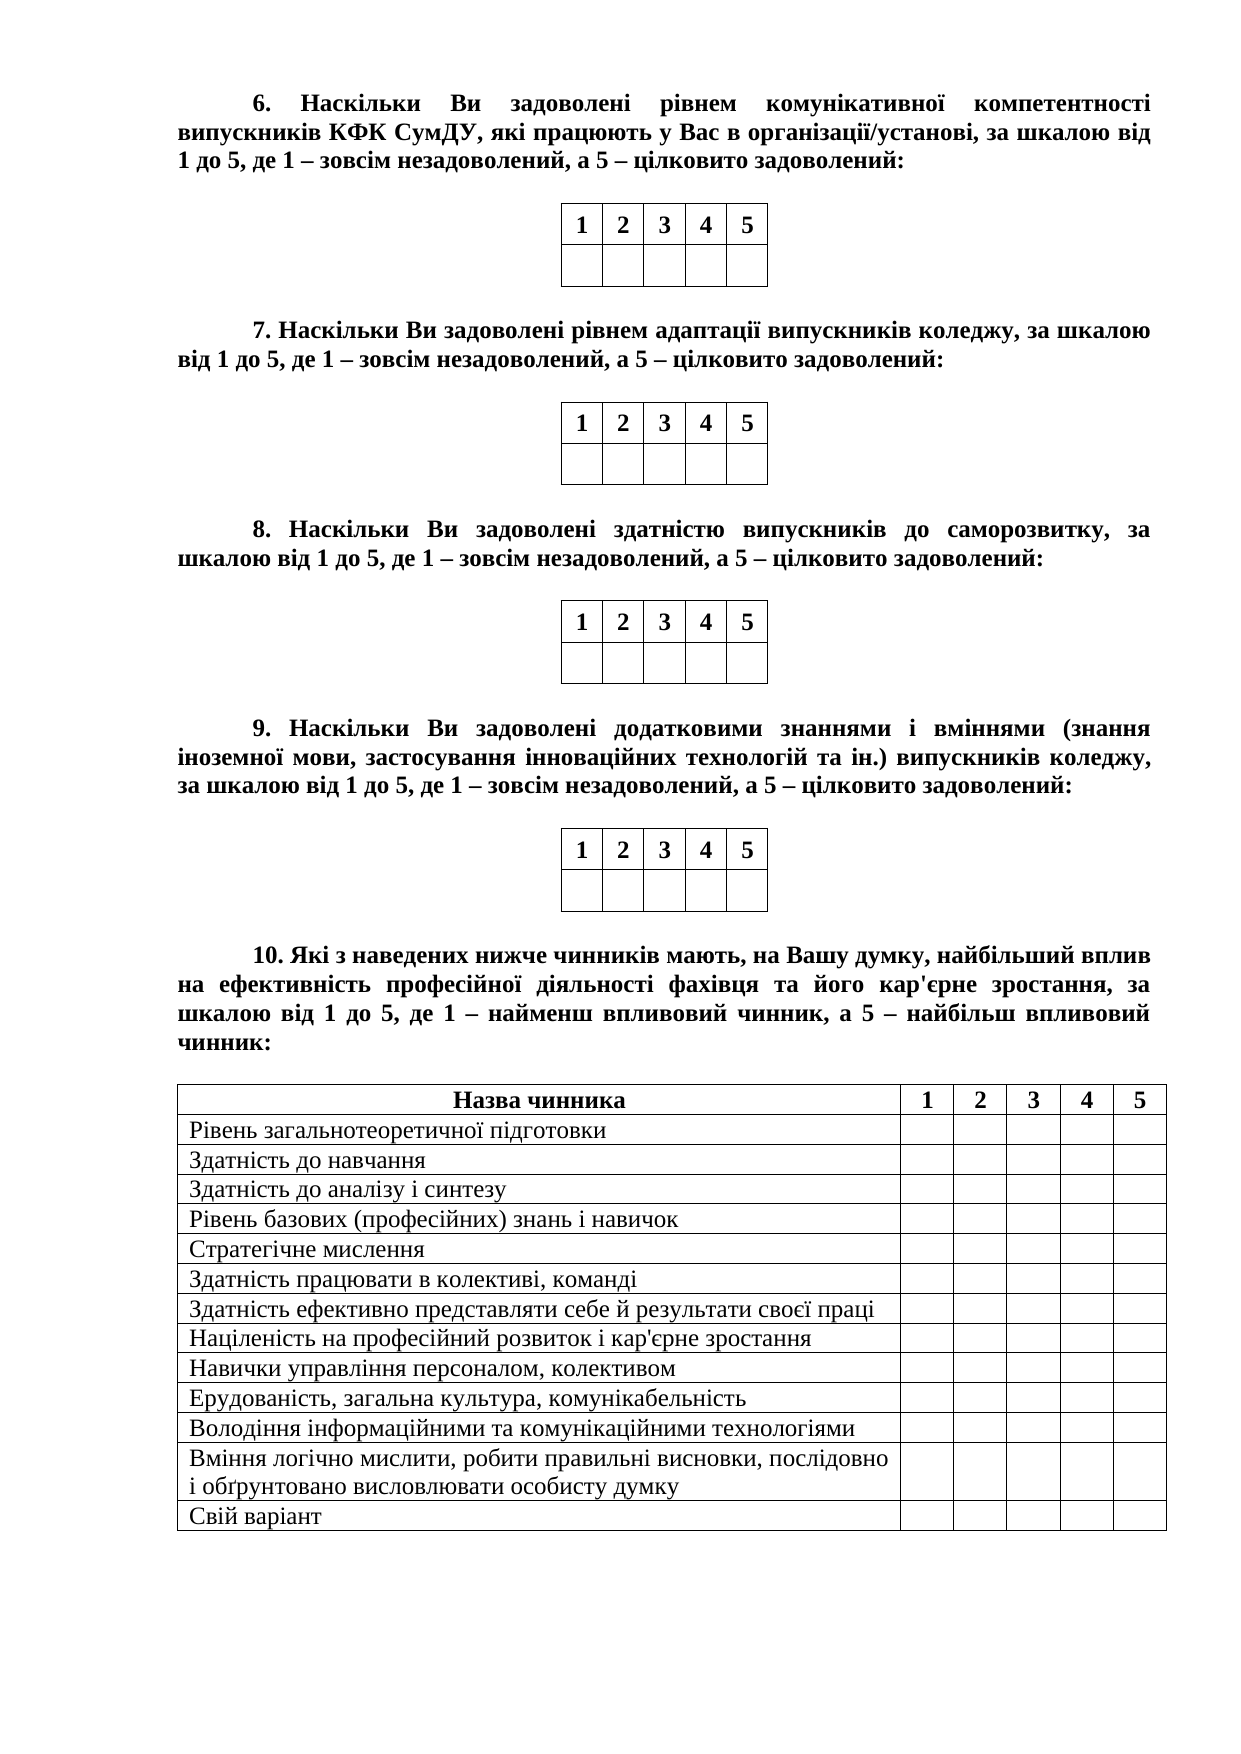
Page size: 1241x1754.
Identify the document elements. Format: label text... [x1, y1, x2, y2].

table_cell [1007, 1353, 1060, 1382]
table_cell [562, 870, 602, 911]
table_cell [1114, 1353, 1166, 1382]
table_cell [1007, 1264, 1060, 1293]
table_header 4 [686, 403, 726, 443]
table_cell [644, 643, 685, 683]
table_header 3 [1007, 1085, 1060, 1114]
table_cell Рівень базових (професійних) знань і навичок [178, 1204, 900, 1233]
table_header 5 [727, 601, 767, 642]
table_cell Здатність до аналізу і синтезу [178, 1175, 900, 1203]
table_cell [562, 643, 602, 683]
table_header 4 [686, 601, 726, 642]
table_cell [954, 1175, 1006, 1203]
table_cell [562, 245, 602, 286]
table_cell [1114, 1115, 1166, 1144]
table_cell [686, 245, 726, 286]
table_cell [1061, 1324, 1113, 1352]
table_cell [901, 1383, 953, 1412]
table_cell [686, 444, 726, 484]
table_cell [1061, 1264, 1113, 1293]
table_header 3 [644, 829, 685, 869]
table_cell Стратегічне мислення [178, 1234, 900, 1263]
table_cell Рівень загальнотеоретичної підготовки [178, 1115, 900, 1144]
table_cell [954, 1115, 1006, 1144]
table_header 5 [727, 403, 767, 443]
table_cell [1114, 1501, 1166, 1530]
table_cell [1114, 1294, 1166, 1322]
table_cell [1061, 1175, 1113, 1203]
table_cell [1007, 1443, 1060, 1500]
table_cell Вміння логічно мислити, робити правильні висновки, послідовно і обґрунтовано висловлювати особисту думку [178, 1443, 900, 1500]
table_cell [1007, 1294, 1060, 1322]
table_cell [1061, 1294, 1113, 1322]
table_cell Навички управління персоналом, колективом [178, 1353, 900, 1382]
table_cell [954, 1413, 1006, 1442]
table_cell [1007, 1234, 1060, 1263]
table_header 3 [644, 204, 685, 244]
table_cell [901, 1145, 953, 1173]
table_cell [1061, 1145, 1113, 1173]
table_cell [644, 870, 685, 911]
table_cell [1007, 1145, 1060, 1173]
table_cell [901, 1443, 953, 1500]
table_cell [954, 1264, 1006, 1293]
table_cell [901, 1324, 953, 1352]
table_cell [603, 643, 643, 683]
table_cell [1007, 1115, 1060, 1144]
table_header 2 [954, 1085, 1006, 1114]
table_cell [1114, 1324, 1166, 1352]
table_header 2 [603, 601, 643, 642]
table_cell Здатність ефективно представляти себе й результати своєї праці [178, 1294, 900, 1322]
table_cell [901, 1413, 953, 1442]
table_cell [562, 444, 602, 484]
table_cell Володіння інформаційними та комунікаційними технологіями [178, 1413, 900, 1442]
table_cell [954, 1353, 1006, 1382]
table_cell [901, 1234, 953, 1263]
table_cell [727, 643, 767, 683]
table_header 4 [1061, 1085, 1113, 1114]
table_cell [686, 643, 726, 683]
table_cell [954, 1294, 1006, 1322]
table_header 5 [727, 204, 767, 244]
table_header 2 [603, 829, 643, 869]
table_header 2 [603, 204, 643, 244]
table_cell [1007, 1175, 1060, 1203]
table_header 1 [562, 204, 602, 244]
table_cell [686, 870, 726, 911]
table_header 1 [562, 403, 602, 443]
table_cell [1114, 1145, 1166, 1173]
table_cell [1007, 1383, 1060, 1412]
table_cell [901, 1264, 953, 1293]
table_cell [1114, 1383, 1166, 1412]
table_cell [1061, 1115, 1113, 1144]
table_header 5 [727, 829, 767, 869]
table_cell [603, 870, 643, 911]
table_cell [954, 1383, 1006, 1412]
table_cell [727, 245, 767, 286]
table_cell [1061, 1413, 1113, 1442]
table_cell [901, 1115, 953, 1144]
table_header 4 [686, 204, 726, 244]
table_header 5 [1114, 1085, 1166, 1114]
table_cell Здатність до навчання [178, 1145, 900, 1173]
table_header 2 [603, 403, 643, 443]
table_cell [1007, 1501, 1060, 1530]
table_cell [901, 1353, 953, 1382]
table_cell [1061, 1204, 1113, 1233]
table_cell [1061, 1353, 1113, 1382]
table_cell [901, 1175, 953, 1203]
text 6. Наскільки Ви задоволені рівнем комунікативної компетентності випускників КФК СумДУ, які працюють у Вас в організації/установі, за шкалою від 1 до 5, де 1 – зовсім незадоволений, а 5 – цілковито задоволений: [177, 88, 1152, 174]
table_header 3 [644, 601, 685, 642]
table_cell [1007, 1413, 1060, 1442]
text 9. Наскільки Ви задоволені додатковими знаннями і вміннями (знання іноземної мови, застосування інноваційних технологій та ін.) випускників коледжу, за шкалою від 1 до 5, де 1 – зовсім незадоволений, а 5 – цілковито задоволений: [177, 713, 1152, 799]
table_header 1 [901, 1085, 953, 1114]
table_cell [1114, 1443, 1166, 1500]
text 7. Наскільки Ви задоволені рівнем адаптації випускників коледжу, за шкалою від 1 до 5, де 1 – зовсім незадоволений, а 5 – цілковито задоволений: [177, 315, 1152, 373]
table_cell [603, 444, 643, 484]
table_cell [1061, 1443, 1113, 1500]
table_header 4 [686, 829, 726, 869]
table_cell [901, 1501, 953, 1530]
table_cell Ерудованість, загальна культура, комунікабельність [178, 1383, 900, 1412]
table_header 1 [562, 601, 602, 642]
table_cell [727, 444, 767, 484]
table_cell [1114, 1234, 1166, 1263]
table_header 1 [562, 829, 602, 869]
table_cell [1114, 1204, 1166, 1233]
table_cell [954, 1145, 1006, 1173]
table_cell [901, 1204, 953, 1233]
table_cell [954, 1501, 1006, 1530]
table_cell [644, 245, 685, 286]
table_cell [954, 1324, 1006, 1352]
table_cell [1007, 1324, 1060, 1352]
table_cell [1114, 1175, 1166, 1203]
table_cell [727, 870, 767, 911]
table_cell [954, 1204, 1006, 1233]
table_cell [901, 1294, 953, 1322]
table_header Назва чинника [178, 1085, 900, 1114]
table_cell Свій варіант [178, 1501, 900, 1530]
table_header 3 [644, 403, 685, 443]
table_cell [1061, 1501, 1113, 1530]
table_cell [1061, 1383, 1113, 1412]
table_cell [954, 1443, 1006, 1500]
table_cell [954, 1234, 1006, 1263]
table_cell [1114, 1413, 1166, 1442]
table_cell [603, 245, 643, 286]
text 8. Наскільки Ви задоволені здатністю випускників до саморозвитку, за шкалою від 1 до 5, де 1 – зовсім незадоволений, а 5 – цілковито задоволений: [177, 514, 1152, 572]
table_cell [1007, 1204, 1060, 1233]
text 10. Які з наведених нижче чинників мають, на Вашу думку, найбільший вплив на ефективність професійної діяльності фахівця та його кар'єрне зростання, за шкалою від 1 до 5, де 1 – найменш впливовий чинник, а 5 – найбільш впливовий чинник: [177, 940, 1152, 1055]
table_cell Здатність працювати в колективі, команді [178, 1264, 900, 1293]
table_cell [1114, 1264, 1166, 1293]
table_cell [1061, 1234, 1113, 1263]
table_cell [644, 444, 685, 484]
table_cell Націленість на професійний розвиток і кар'єрне зростання [178, 1324, 900, 1352]
